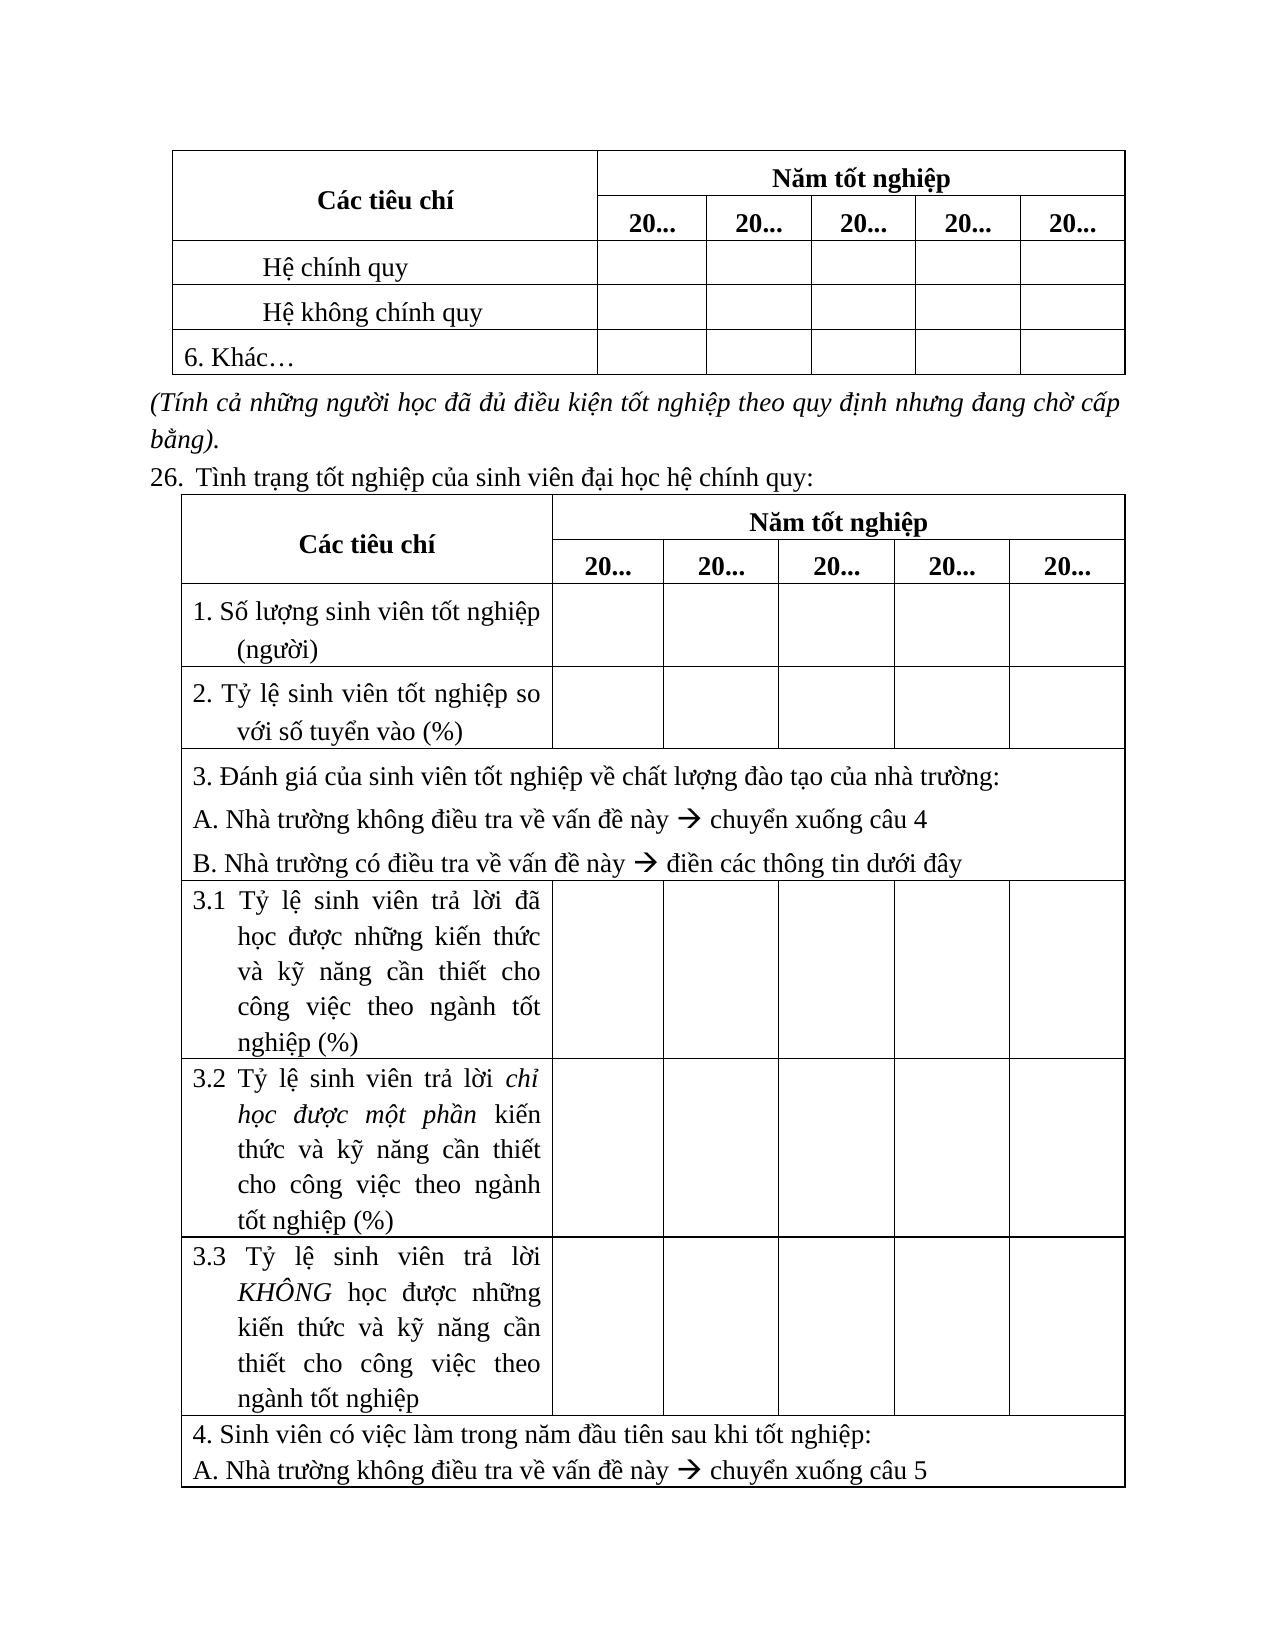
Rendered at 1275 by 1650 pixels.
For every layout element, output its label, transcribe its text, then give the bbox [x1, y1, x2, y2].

table_header Năm tốt nghiệp [598, 151, 1124, 195]
table_cell [812, 330, 915, 374]
table_cell 20... [1021, 196, 1124, 239]
table_cell [1010, 1238, 1124, 1414]
table_cell [553, 667, 663, 748]
table_cell Hệ chính quy [173, 241, 597, 284]
table_cell [1010, 584, 1124, 666]
table_cell [895, 667, 1009, 748]
table_cell 1. Số lượng sinh viên tốt nghiệp (người) [182, 584, 552, 666]
table_cell [779, 1059, 894, 1236]
table_cell [895, 584, 1009, 666]
table_cell [664, 1238, 778, 1414]
table_cell [664, 881, 778, 1058]
table_header Các tiêu chí [173, 151, 597, 239]
table_cell [916, 330, 1020, 374]
table_cell [916, 285, 1020, 329]
table_cell [779, 881, 894, 1058]
table_cell 3.1 Tỷ lệ sinh viên trả lời đã học được những kiến thức và kỹ năng cần thiết cho công việc theo ngành tốt nghiệp (%) [182, 881, 552, 1058]
table_cell [779, 584, 894, 666]
table_cell [553, 584, 663, 666]
table_cell [553, 881, 663, 1058]
table_cell [664, 584, 778, 666]
table_cell [707, 330, 811, 374]
table_cell [707, 241, 811, 284]
table_cell [1010, 1059, 1124, 1236]
table_cell 20... [553, 540, 663, 583]
table_cell [664, 667, 778, 748]
table_cell [779, 1238, 894, 1414]
table_cell [1021, 330, 1124, 374]
table_cell 6. Khác… [173, 330, 597, 374]
table_cell 20... [895, 540, 1009, 583]
table_header Các tiêu chí [182, 495, 552, 583]
table_cell 20... [664, 540, 778, 583]
table_cell [553, 1059, 663, 1236]
table_cell 20... [1010, 540, 1124, 583]
table_cell [1010, 667, 1124, 748]
table_cell [895, 1238, 1009, 1414]
table_cell [598, 285, 706, 329]
table_cell 3.3 Tỷ lệ sinh viên trả lời KHÔNG học được những kiến thức và kỹ năng cần thiết cho công việc theo ngành tốt nghiệp [182, 1238, 552, 1414]
table_cell [895, 881, 1009, 1058]
table_cell 3. Đánh giá của sinh viên tốt nghiệp về chất lượng đào tạo của nhà trường: A. Nhà trường không điều tra về vấn đề này chuyển xuống câu 4 B. Nhà trường có điều tra về vấn đề này điền các thông tin dưới đây [182, 749, 1124, 880]
table_header Năm tốt nghiệp [553, 495, 1124, 538]
table_cell [553, 1238, 663, 1414]
table_cell [1010, 881, 1124, 1058]
table_cell [1021, 241, 1124, 284]
table_cell [664, 1059, 778, 1236]
table_cell [707, 285, 811, 329]
table_cell [598, 241, 706, 284]
text (Tính cả những người học đã đủ điều kiện tốt nghiệp theo quy định nhưng đang chờ cấp bằng). [150, 381, 1125, 456]
table_cell Hệ không chính quy [173, 285, 597, 329]
table_cell 20... [812, 196, 915, 239]
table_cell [182, 1416, 1124, 1486]
table_cell [1021, 285, 1124, 329]
table_cell 20... [707, 196, 811, 239]
table_cell [812, 285, 915, 329]
table_cell [916, 241, 1020, 284]
table_cell 20... [598, 196, 706, 239]
table_cell [598, 330, 706, 374]
table_cell [779, 667, 894, 748]
table_cell 3.2 Tỷ lệ sinh viên trả lời chỉ học được một phần kiến thức và kỹ năng cần thiết cho công việc theo ngành tốt nghiệp (%) [182, 1059, 552, 1236]
list Tình trạng tốt nghiệp của sinh viên đại học hệ chính quy: [150, 456, 1125, 494]
table_cell [812, 241, 915, 284]
table_cell 20... [916, 196, 1020, 239]
table_cell [895, 1059, 1009, 1236]
table_cell 2. Tỷ lệ sinh viên tốt nghiệp so với số tuyển vào (%) [182, 667, 552, 748]
table_cell 20... [779, 540, 894, 583]
